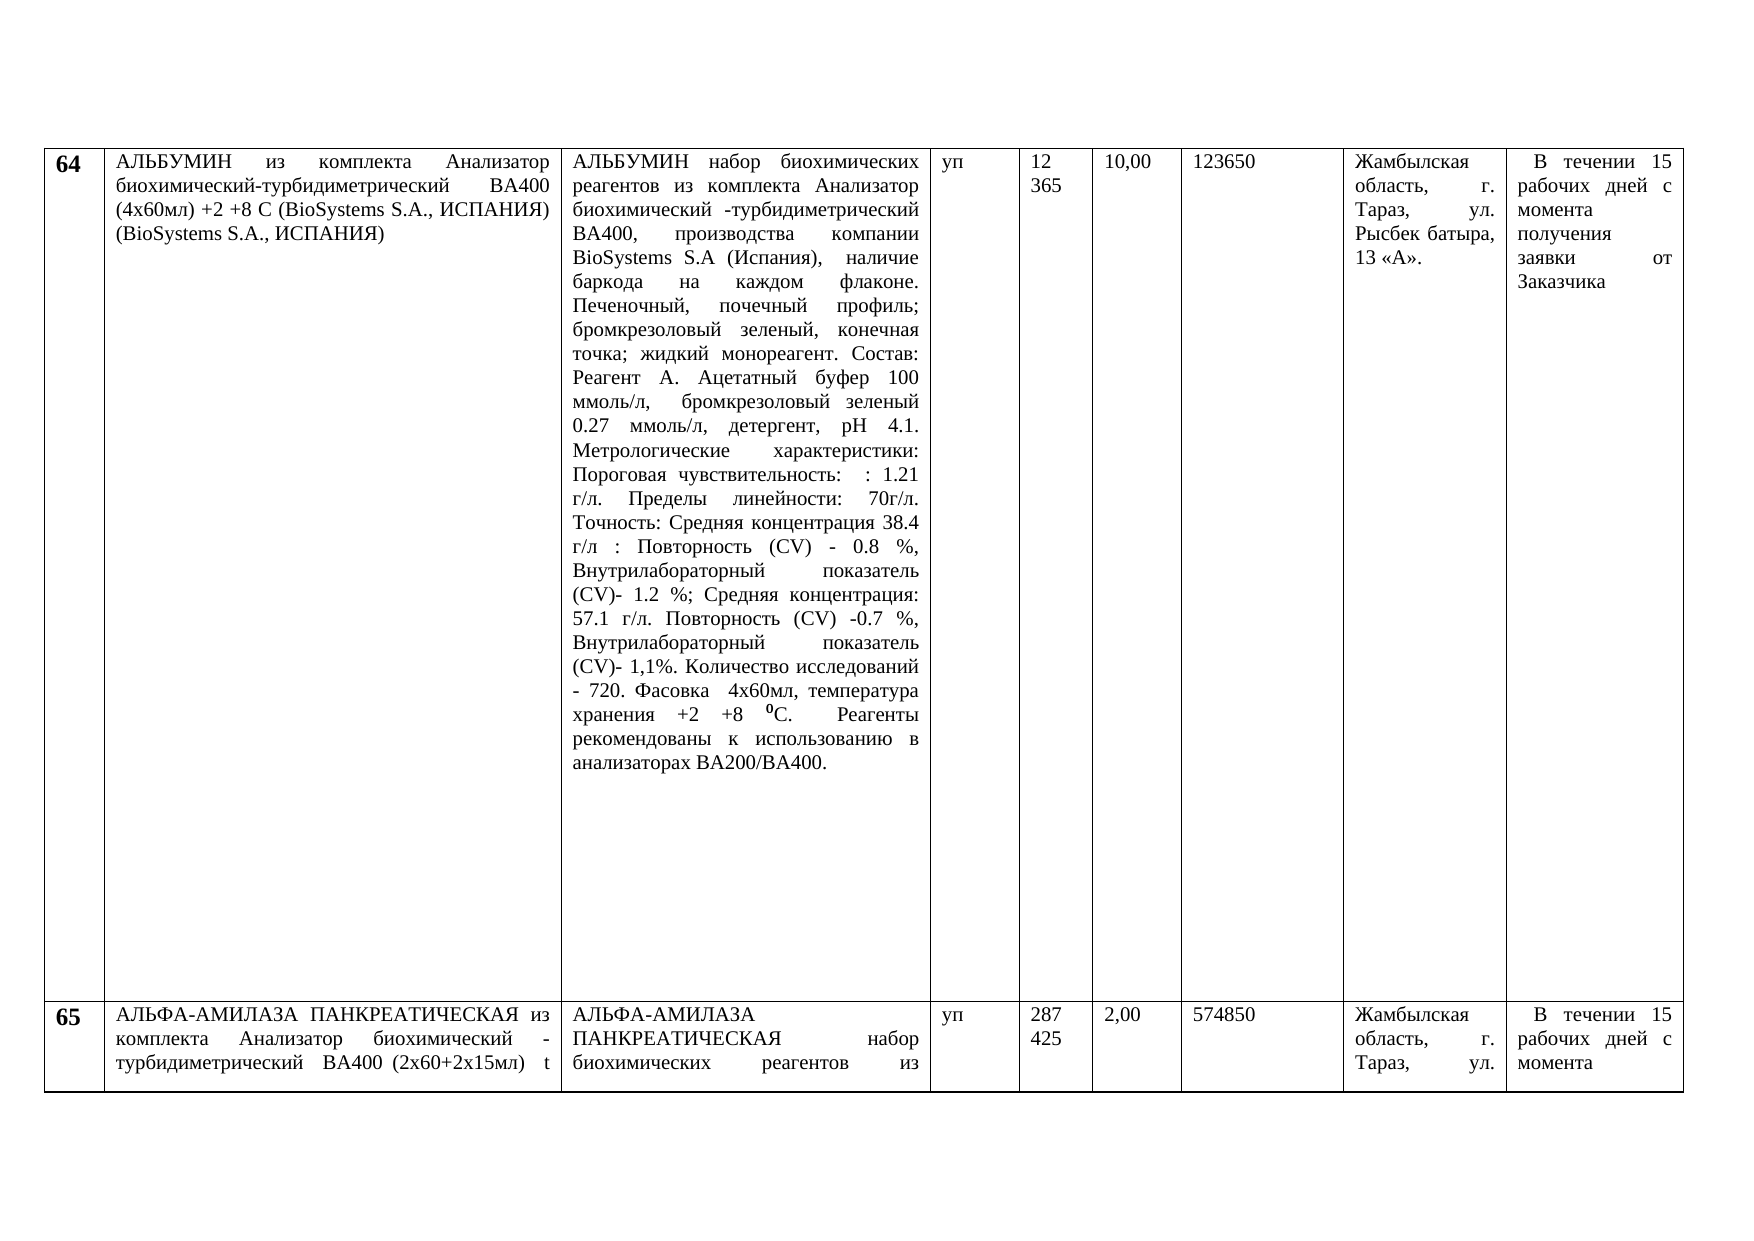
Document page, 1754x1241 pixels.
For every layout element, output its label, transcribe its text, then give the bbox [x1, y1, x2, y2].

table_cell Жамбылская область, г. Тараз, ул. Рысбек батыра, 13 «А». [1344, 149, 1506, 1001]
table_cell 12 365 [1020, 149, 1092, 1001]
table_cell В течении 15 рабочих дней с момента получения заявки от Заказчика [1507, 149, 1683, 1001]
table_cell 10,00 [1093, 149, 1181, 1001]
table_cell уп [931, 1002, 1019, 1091]
table_cell 574850 [1182, 1002, 1343, 1091]
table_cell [1344, 1002, 1506, 1091]
table_cell 287 425 [1020, 1002, 1092, 1091]
table_cell 65 [45, 1002, 104, 1091]
table_cell 2,00 [1093, 1002, 1181, 1091]
table_cell 123650 [1182, 149, 1343, 1001]
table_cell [562, 1002, 930, 1091]
table_cell АЛЬБУМИН набор биохимических реагентов из комплекта Анализатор биохимический -турбидиметрический ВА400, производства компании BioSystems S.A (Испания), наличие баркода на каждом флаконе. Печеночный, почечный профиль; бромкрезоловый зеленый, конечная точка; жидкий монореагент. Состав: Реагент А. Ацетатный буфер 100 ммоль/л, бромкрезоловый зеленый 0.27 ммоль/л, детергент, pH 4.1. Метрологические характеристики: Пороговая чувствительность: : 1.21 г/л. Пределы линейности: 70г/л. Точность: Средняя концентрация 38.4 г/л : Повторность (CV) - 0.8 %, Внутрилабораторный показатель (CV)- 1.2 %; Средняя концентрация: 57.1 г/л. Повторность (CV) -0.7 %, Внутрилабораторный показатель (CV)- 1,1%. Количество исследований - 720. Фасовка 4х60мл, температура хранения +2 +8 ⁰С. Реагенты рекомендованы к использованию в анализаторах ВА200/ВА400. [562, 149, 930, 1001]
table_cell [105, 1002, 561, 1091]
table_cell уп [931, 149, 1019, 1001]
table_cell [1507, 1002, 1683, 1091]
table_cell АЛЬБУМИН из комплекта Анализатор биохимический-турбидиметрический ВА400 (4x60мл) +2 +8 С (BioSystems S.A., ИСПАНИЯ) (BioSystems S.A., ИСПАНИЯ) [105, 149, 561, 1001]
table_cell 64 [45, 149, 104, 1001]
